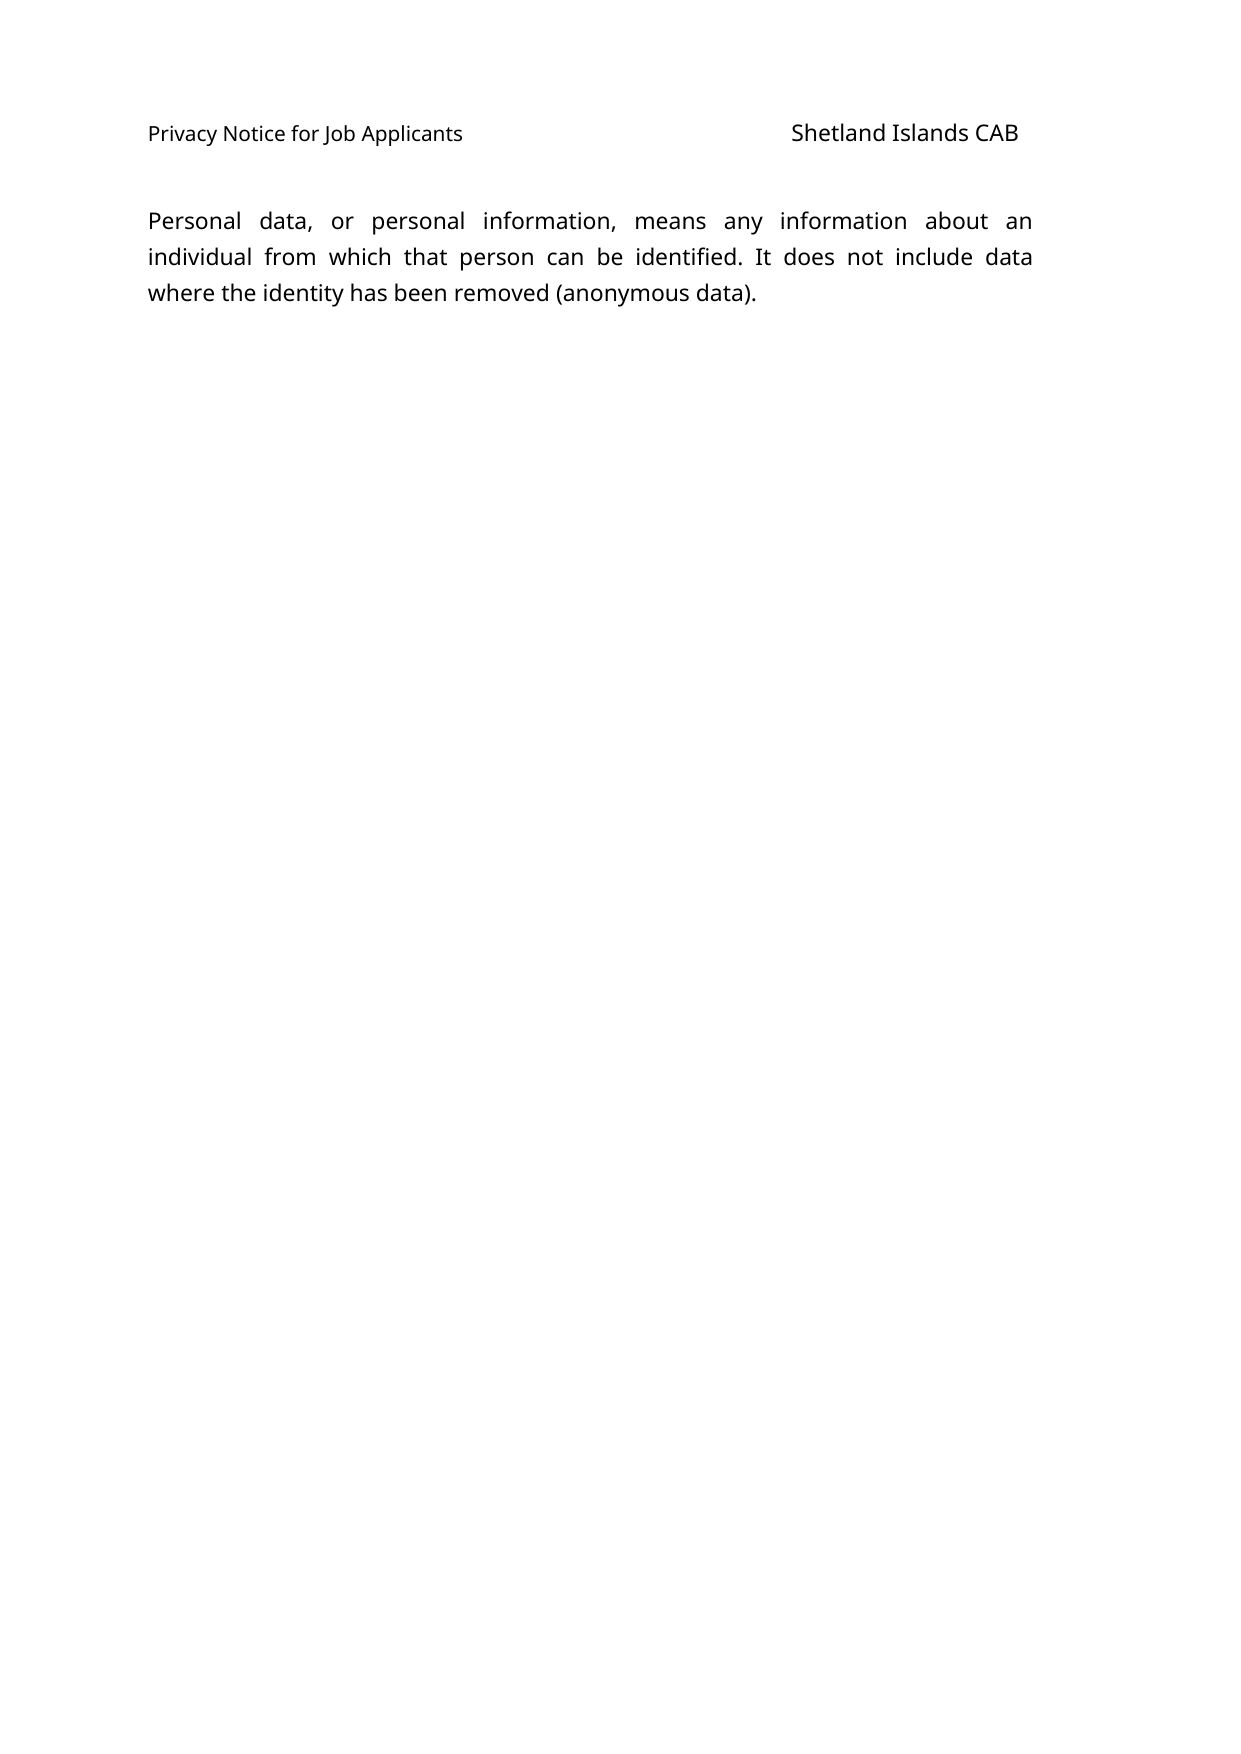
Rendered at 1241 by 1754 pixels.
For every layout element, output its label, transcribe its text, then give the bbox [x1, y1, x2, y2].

text Personal data, or personal information, means any information about an individual from which that person can be identified. It does not include data where the identity has been removed (anonymous data). [148, 205, 1034, 308]
